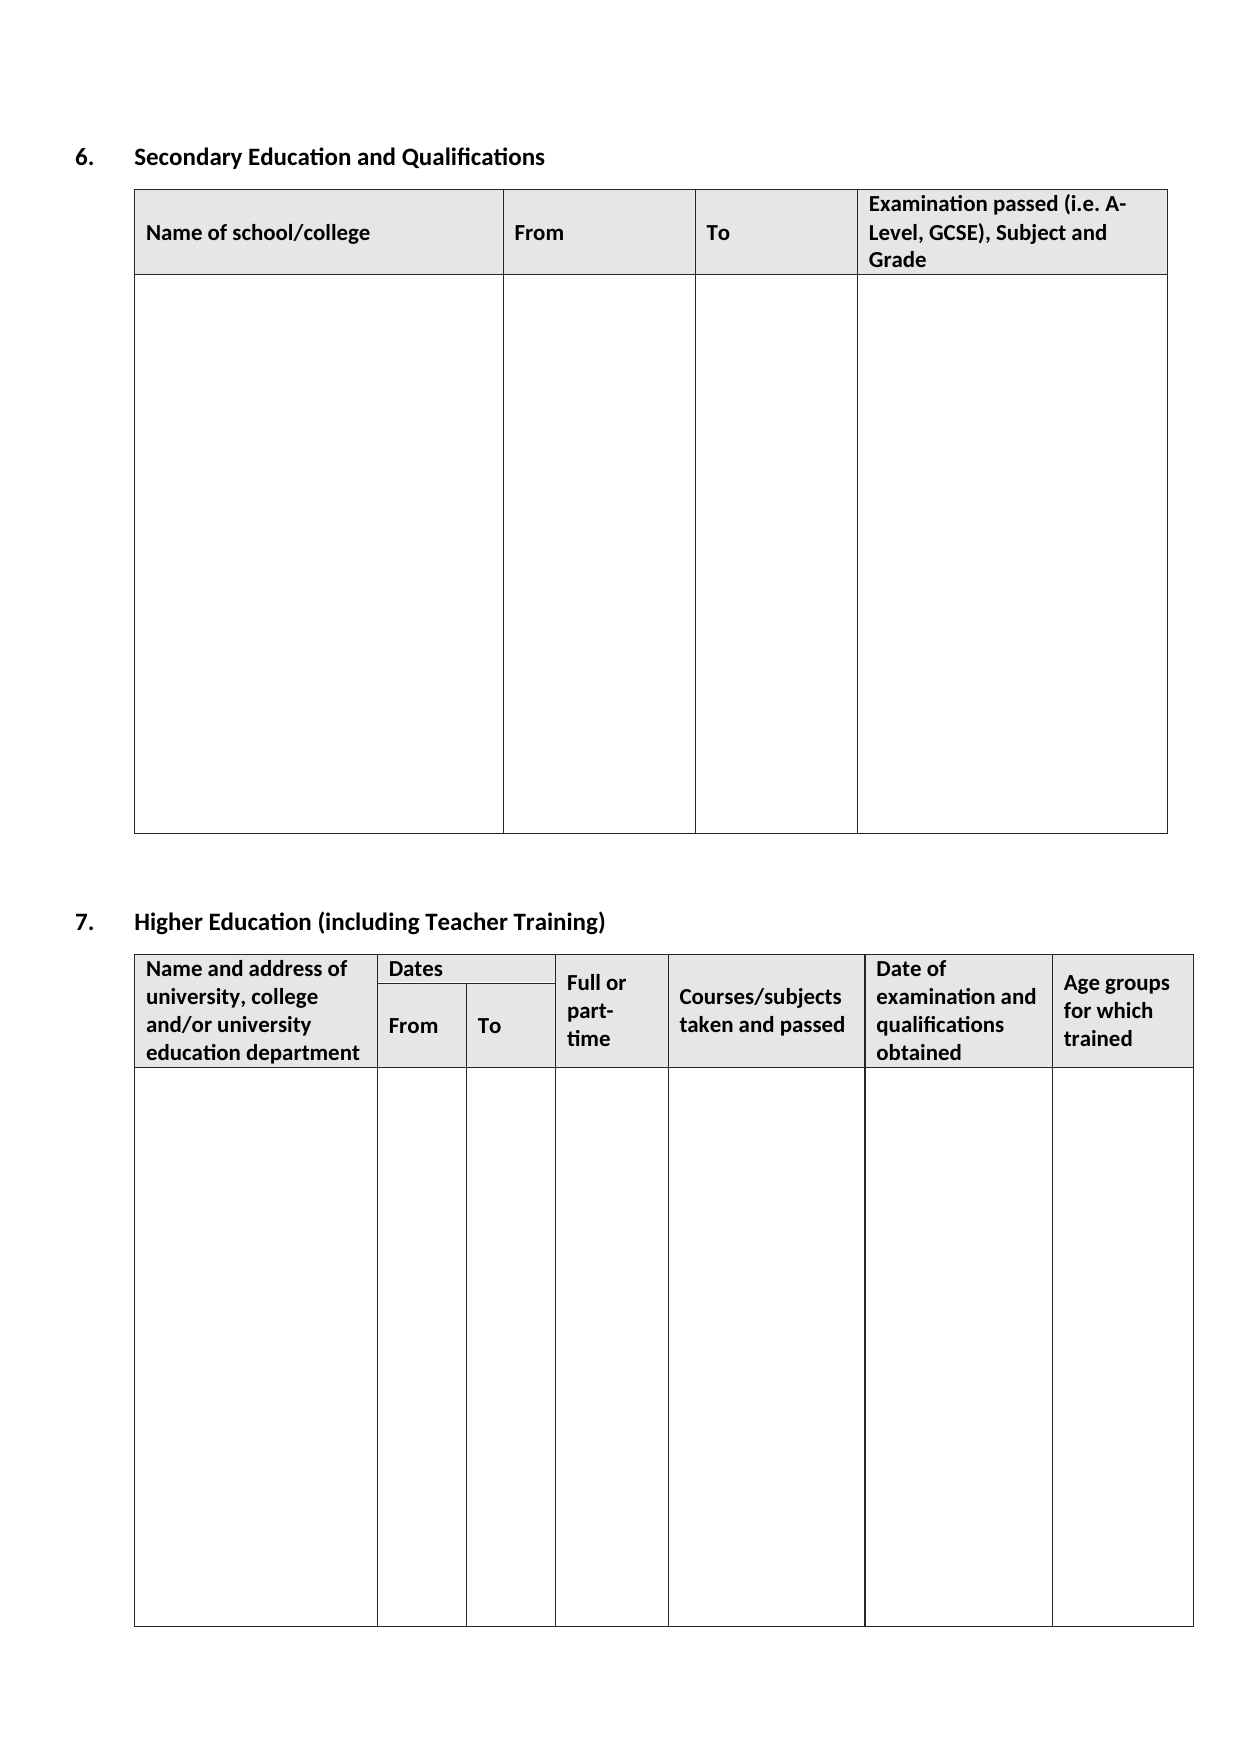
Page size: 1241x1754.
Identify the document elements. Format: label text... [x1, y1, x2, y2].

table_cell [1053, 1068, 1193, 1626]
table_cell [467, 1068, 555, 1626]
table_header Name and address of university, college and/or university education department [135, 955, 377, 1067]
table_cell [378, 1068, 466, 1626]
table_cell [858, 275, 1167, 833]
table_header From [504, 190, 695, 274]
table_cell To [467, 984, 555, 1067]
table_cell From [378, 984, 466, 1067]
table_cell [669, 1068, 864, 1626]
table_header Courses/subjects taken and passed [669, 955, 864, 1067]
table_cell [504, 275, 695, 833]
subtitle Secondary Education and Qualifications [75, 141, 1165, 172]
table_header Name of school/college [135, 190, 503, 274]
table_header Date of examination and qualifications obtained [866, 955, 1052, 1067]
table_cell [696, 275, 857, 833]
table_cell [135, 275, 503, 833]
table_header To [696, 190, 857, 274]
table_header Full or part-time [556, 955, 668, 1067]
table_header Examination passed (i.e. A-Level, GCSE), Subject and Grade [858, 190, 1167, 274]
table_cell [556, 1068, 668, 1626]
table_header Dates [378, 955, 555, 982]
table_header Age groups for which trained [1053, 955, 1193, 1067]
table_cell [866, 1068, 1052, 1626]
table_cell [135, 1068, 377, 1626]
subtitle Higher Education (including Teacher Training) [75, 906, 1165, 936]
